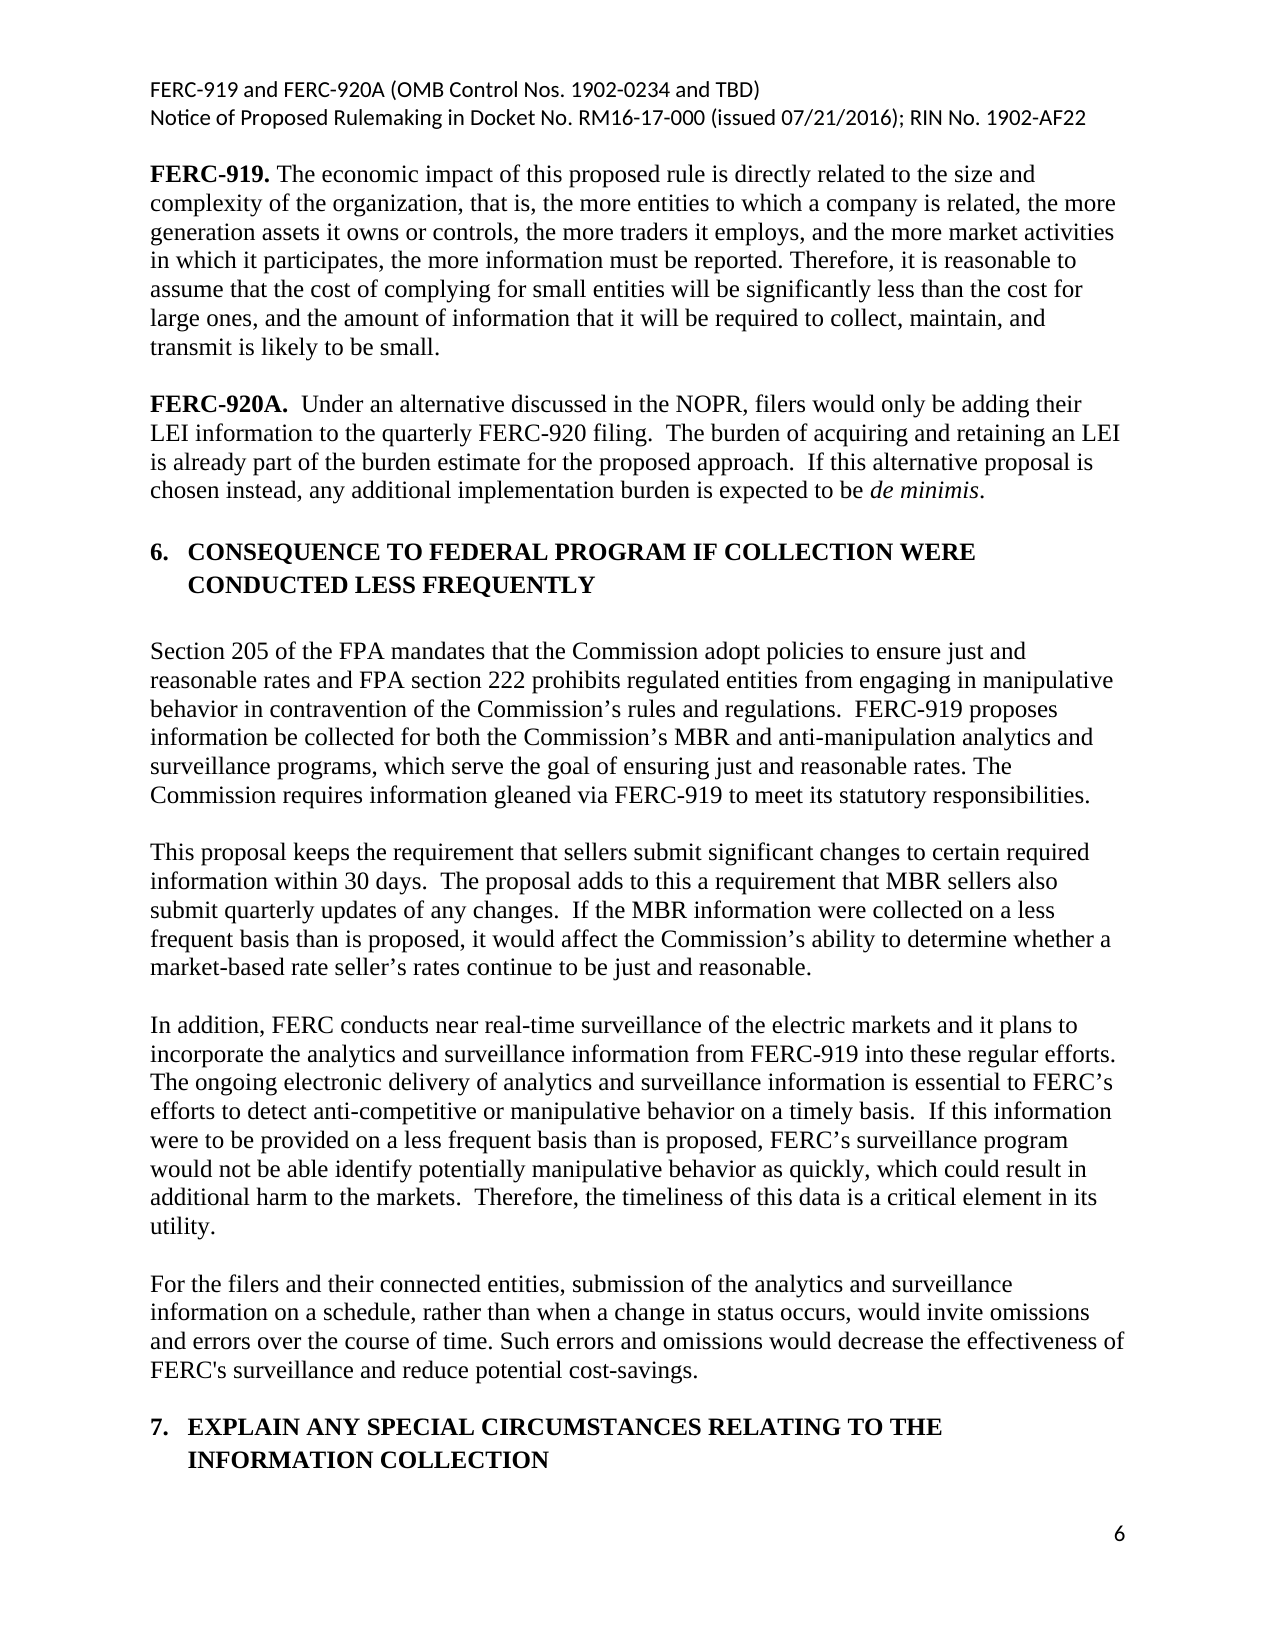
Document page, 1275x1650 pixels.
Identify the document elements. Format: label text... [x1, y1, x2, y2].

list EXPLAIN ANY SPECIAL CIRCUMSTANCES RELATING TO THE INFORMATION COLLECTION [150, 1412, 1125, 1474]
text FERC-920A. Under an alternative discussed in the NOPR, filers would only be adding their LEI information to the quarterly FERC-920 filing. The burden of acquiring and retaining an LEI is already part of the burden estimate for the proposed approach. If this alternative proposal is chosen instead, any additional implementation burden is expected to be de minimis. [150, 389, 1125, 504]
text In addition, FERC conducts near real-time surveillance of the electric markets and it plans to incorporate the analytics and surveillance information from FERC-919 into these regular efforts. The ongoing electronic delivery of analytics and surveillance information is essential to FERC’s efforts to detect anti-competitive or manipulative behavior on a timely basis. If this information were to be provided on a less frequent basis than is proposed, FERC’s surveillance program would not be able identify potentially manipulative behavior as quickly, which could result in additional harm to the markets. Therefore, the timeliness of this data is a critical element in its utility. [150, 1010, 1125, 1240]
list CONSEQUENCE TO FEDERAL PROGRAM IF COLLECTION WERE CONDUCTED LESS FREQUENTLY [150, 537, 1125, 599]
text Section 205 of the FPA mandates that the Commission adopt policies to ensure just and reasonable rates and FPA section 222 prohibits regulated entities from engaging in manipulative behavior in contravention of the Commission’s rules and regulations. FERC-919 proposes information be collected for both the Commission’s MBR and anti-manipulation analytics and surveillance programs, which serve the goal of ensuring just and reasonable rates. The Commission requires information gleaned via FERC-919 to meet its statutory responsibilities. [150, 636, 1125, 809]
text This proposal keeps the requirement that sellers submit significant changes to certain required information within 30 days. The proposal adds to this a requirement that MBR sellers also submit quarterly updates of any changes. If the MBR information were collected on a less frequent basis than is proposed, it would affect the Commission’s ability to determine whether a market-based rate seller’s rates continue to be just and reasonable. [150, 837, 1125, 981]
text For the filers and their connected entities, submission of the analytics and surveillance information on a schedule, rather than when a change in status occurs, would invite omissions and errors over the course of time. Such errors and omissions would decrease the effectiveness of FERC's surveillance and reduce potential cost-savings. [150, 1269, 1125, 1384]
text FERC-919. The economic impact of this proposed rule is directly related to the size and complexity of the organization, that is, the more entities to which a company is related, the more generation assets it owns or controls, the more traders it employs, and the more market activities in which it participates, the more information must be reported. Therefore, it is reasonable to assume that the cost of complying for small entities will be significantly less than the cost for large ones, and the amount of information that it will be required to collect, maintain, and transmit is likely to be small. [150, 159, 1125, 360]
